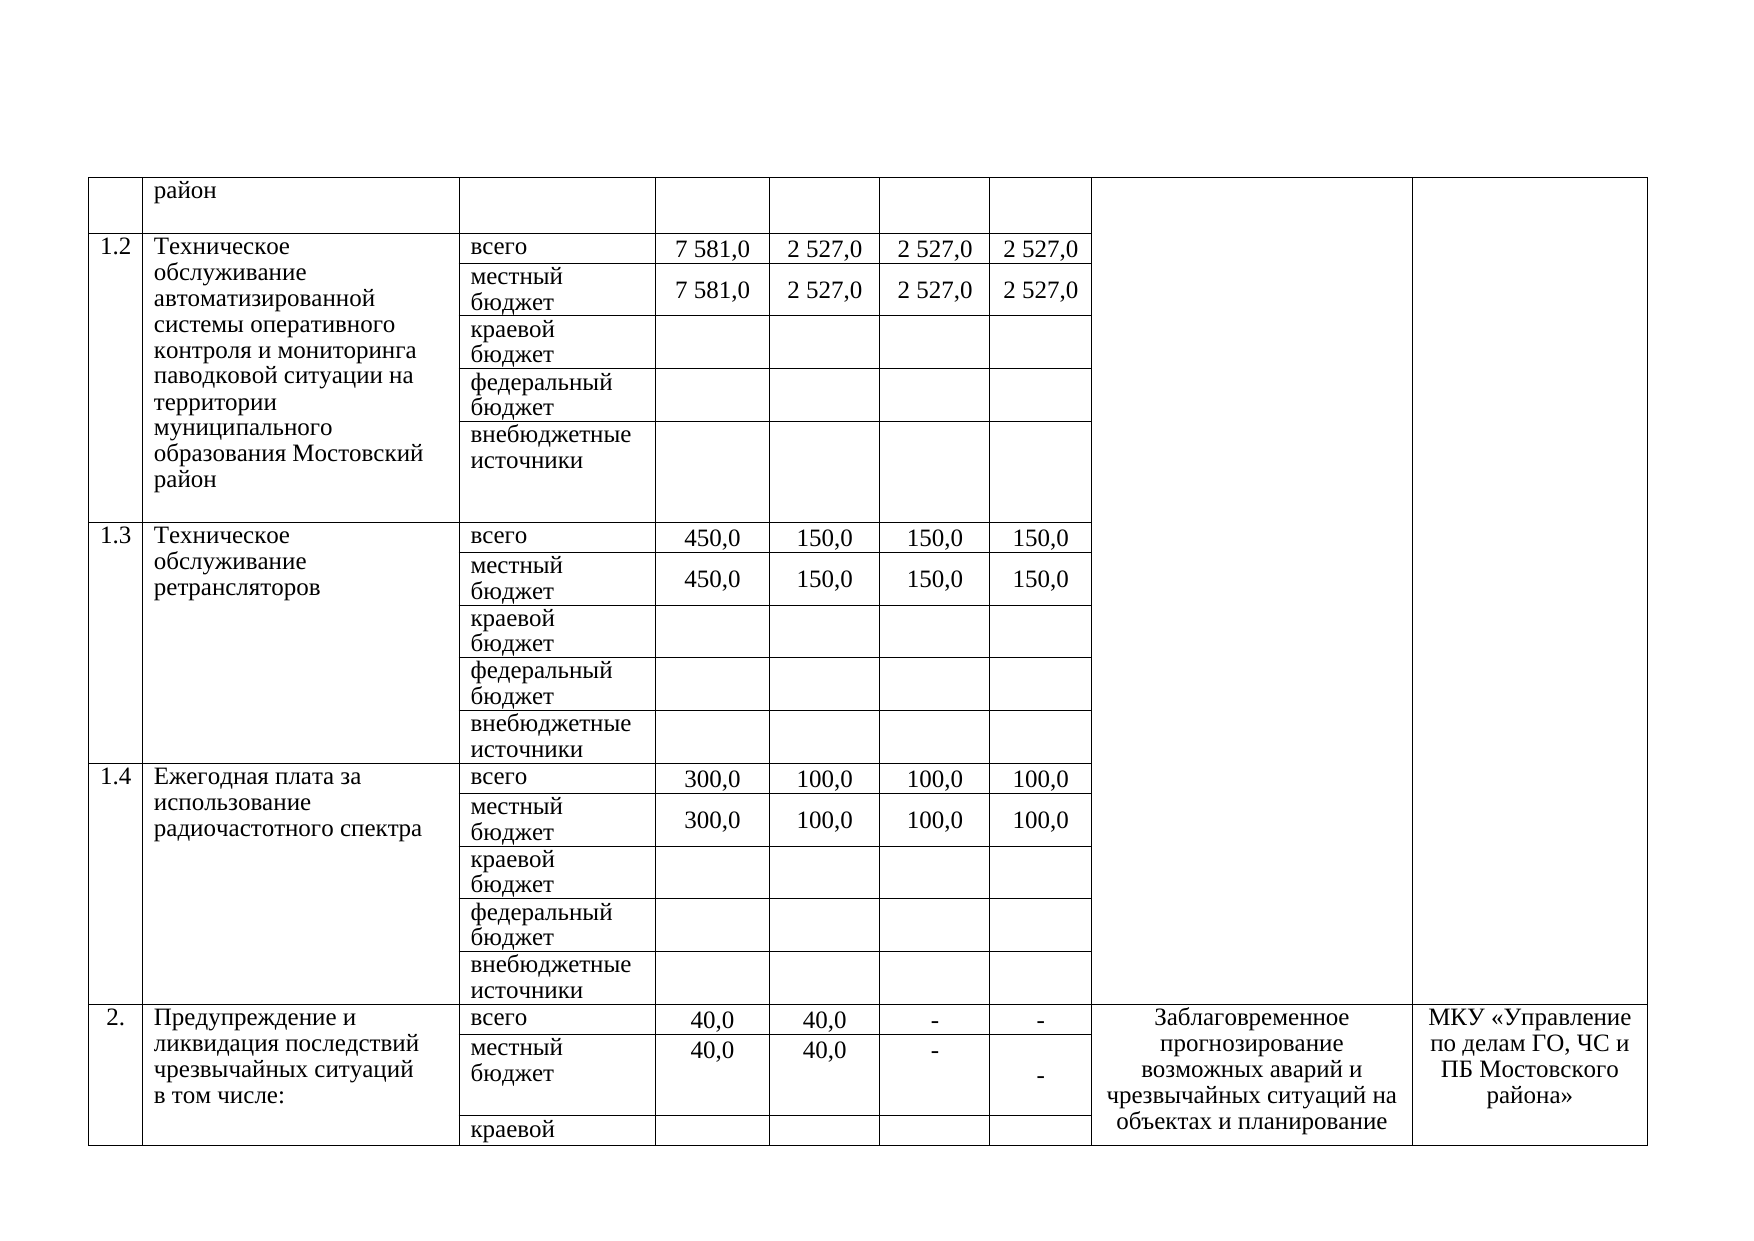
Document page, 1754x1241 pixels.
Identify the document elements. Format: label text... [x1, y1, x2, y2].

table_cell местный бюджет [460, 264, 655, 315]
table_cell 150,0 [880, 523, 989, 552]
table_cell [656, 899, 769, 951]
table_cell [656, 847, 769, 898]
table_cell 150,0 [990, 523, 1091, 552]
table_cell [770, 711, 879, 763]
table_cell [880, 847, 989, 898]
table_cell 40,0 [656, 1005, 769, 1034]
table_cell 2 527,0 [990, 234, 1091, 263]
table_cell [990, 899, 1091, 951]
table_cell [990, 369, 1091, 421]
table_cell Предупреждение и ликвидация последствий чрезвычайных ситуаций в том числе: [143, 1005, 459, 1145]
table_cell [770, 316, 879, 368]
table_cell [770, 606, 879, 657]
table_cell 1.2 [89, 234, 142, 522]
table_cell [880, 316, 989, 368]
table_cell 7 581,0 [656, 264, 769, 315]
table_cell краевой бюджет [460, 606, 655, 657]
table_cell 300,0 [656, 794, 769, 846]
table_cell 150,0 [770, 553, 879, 604]
table_cell [880, 711, 989, 763]
table_cell [880, 178, 989, 233]
table_cell [990, 606, 1091, 657]
table_cell 300,0 [656, 764, 769, 793]
table_cell [656, 1116, 769, 1145]
table_cell [990, 1116, 1091, 1145]
table_cell [770, 369, 879, 421]
table_cell внебюджетные источники [460, 711, 655, 763]
table_cell [770, 658, 879, 710]
table_cell [656, 369, 769, 421]
table_cell - [880, 1035, 989, 1115]
table_cell [990, 658, 1091, 710]
table_cell 150,0 [770, 523, 879, 552]
table_cell [880, 1116, 989, 1145]
table_cell МКУ «Управление по делам ГО, ЧС и ПБ Мостовского района» [1413, 1005, 1647, 1145]
table_cell 100,0 [880, 764, 989, 793]
table_cell [880, 369, 989, 421]
table_cell 40,0 [770, 1035, 879, 1115]
table_cell 100,0 [990, 794, 1091, 846]
table_cell федеральный бюджет [460, 899, 655, 951]
table_cell федеральный бюджет [460, 369, 655, 421]
table_cell 1.4 [89, 764, 142, 1004]
table_cell 1.3 [89, 523, 142, 763]
table_cell [656, 711, 769, 763]
table_cell местный бюджет [460, 1035, 655, 1115]
table_cell 2. [89, 1005, 142, 1145]
table_cell [880, 422, 989, 522]
table_cell краевой бюджет [460, 1116, 655, 1145]
table_cell всего [460, 234, 655, 263]
table_cell [656, 178, 769, 233]
table_cell 100,0 [880, 794, 989, 846]
table_cell [990, 711, 1091, 763]
table_cell [880, 658, 989, 710]
table_cell - [990, 1035, 1091, 1115]
table_cell Техническое обслуживание ретрансляторов [143, 523, 459, 763]
table_cell федеральный бюджет [460, 658, 655, 710]
table_cell [990, 952, 1091, 1004]
table_cell внебюджетные источники [460, 422, 655, 522]
table_cell краевой бюджет [460, 316, 655, 368]
table_cell 2 527,0 [880, 234, 989, 263]
table_cell [656, 952, 769, 1004]
table_cell 40,0 [770, 1005, 879, 1034]
table_cell Техническое обслуживание автоматизированной системы оперативного контроля и мониторинга паводковой ситуации на территории муниципального образования Мостовский район [143, 234, 459, 522]
table_cell всего [460, 764, 655, 793]
table_cell 450,0 [656, 523, 769, 552]
table_cell 2 527,0 [880, 264, 989, 315]
table_cell [990, 178, 1091, 233]
table_cell внебюджетные источники [460, 952, 655, 1004]
table_cell 150,0 [880, 553, 989, 604]
table_cell [880, 952, 989, 1004]
table_cell [770, 847, 879, 898]
table_cell 2 527,0 [770, 264, 879, 315]
table_cell всего [460, 523, 655, 552]
table_cell [656, 316, 769, 368]
table_cell 100,0 [990, 764, 1091, 793]
table_cell 2 527,0 [990, 264, 1091, 315]
table_cell 40,0 [656, 1035, 769, 1115]
table_cell 450,0 [656, 553, 769, 604]
table_cell [880, 606, 989, 657]
table_cell всего [460, 1005, 655, 1034]
table_cell [990, 422, 1091, 522]
table_cell [770, 178, 879, 233]
table_cell Ежегодная плата за использование радиочастотного спектра [143, 764, 459, 1004]
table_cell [460, 178, 655, 233]
table_cell [990, 316, 1091, 368]
table_cell 100,0 [770, 794, 879, 846]
table_cell 7 581,0 [656, 234, 769, 263]
table_cell [770, 952, 879, 1004]
table_cell 2 527,0 [770, 234, 879, 263]
table_cell [770, 422, 879, 522]
table_cell Заблаговременное прогнозирование возможных аварий и чрезвычайных ситуаций на объектах и планирование мероприятий по предупреждению чрезвычайных ситуаций, поддержание в постоянной готовности сил и средств для локализации и ликвидации чрезвычайных ситуаций и обеспечению безопасности населения и территории, максимально возможного снижения ущерба и потерь в случае их возникновения [1092, 1005, 1412, 1145]
table_cell [990, 847, 1091, 898]
table_cell - [880, 1005, 989, 1034]
table_cell [770, 1116, 879, 1145]
table_cell [656, 658, 769, 710]
table_cell [656, 422, 769, 522]
table_cell [880, 899, 989, 951]
table_cell [656, 606, 769, 657]
table_cell 150,0 [990, 553, 1091, 604]
table_cell местный бюджет [460, 794, 655, 846]
table_cell [770, 899, 879, 951]
table_cell краевой бюджет [460, 847, 655, 898]
table_cell - [990, 1005, 1091, 1034]
table_cell 100,0 [770, 764, 879, 793]
table_cell местный бюджет [460, 553, 655, 604]
